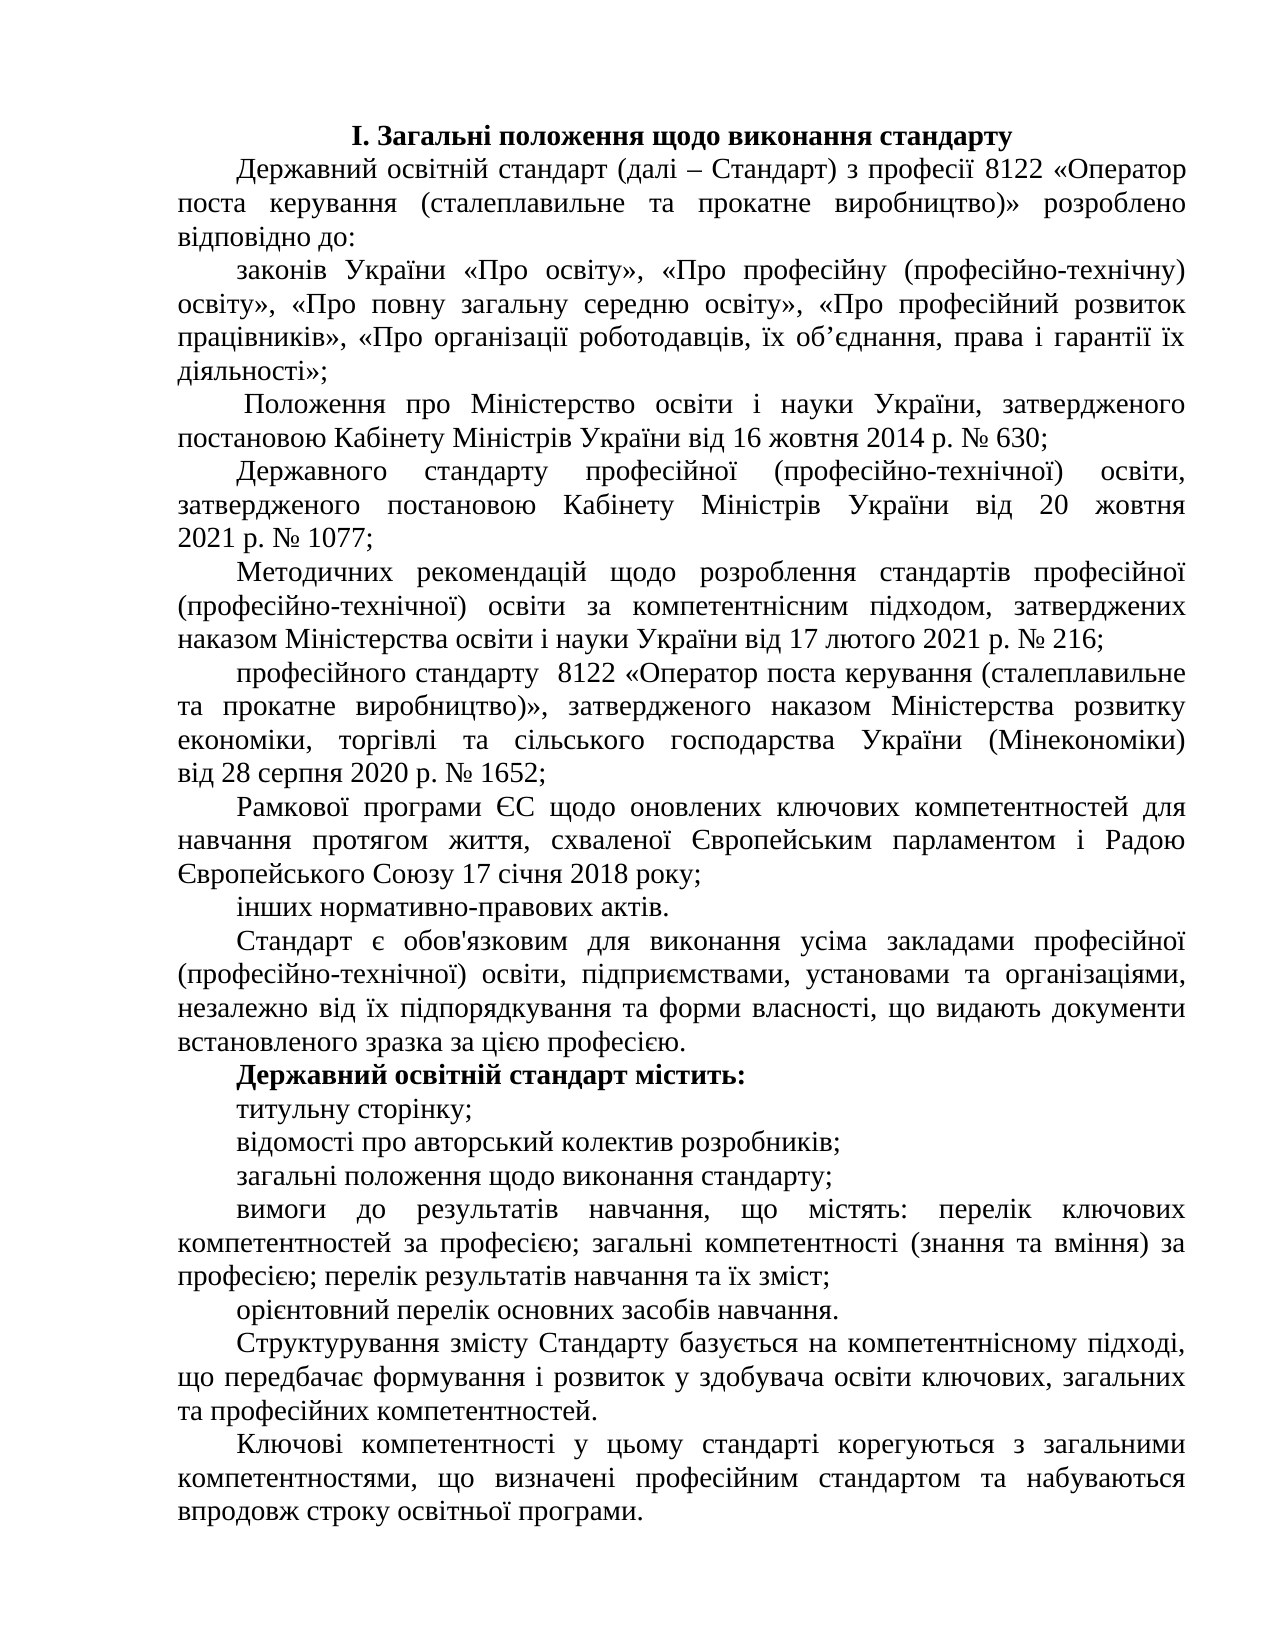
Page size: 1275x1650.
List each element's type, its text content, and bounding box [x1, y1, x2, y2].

text титульну сторінку; [177, 1091, 1186, 1124]
text Державного стандарту професійної (професійно-технічної) освіти, затвердженого постановою Кабінету Міністрів України від 20 жовтня 2021 р. № 1077; [177, 453, 1186, 554]
list загальні положення щодо виконання стандарту; [177, 1158, 1186, 1191]
text законів України «Про освіту», «Про професійну (професійно-технічну) освіту», «Про повну загальну середню освіту», «Про професійний розвиток працівників», «Про організації роботодавців, їх об’єднання, права і гарантії їх діяльності»; [177, 252, 1186, 386]
text Методичних рекомендацій щодо розроблення стандартів професійної (професійно-технічної) освіти за компетентнісним підходом, затверджених наказом Міністерства освіти і науки України від 17 лютого 2021 р. № 216; [177, 554, 1186, 655]
text відомості про авторський колектив розробників; [177, 1124, 1186, 1158]
text Рамкової програми ЄС щодо оновлених ключових компетентностей для навчання протягом життя, схваленої Європейським парламентом і Радою Європейського Союзу 17 січня 2018 року; [177, 789, 1186, 889]
text орієнтовний перелік основних засобів навчання. [177, 1292, 1186, 1326]
text Стандарт є обов'язковим для виконання усіма закладами професійної (професійно-технічної) освіти, підприємствами, установами та організаціями, незалежно від їх підпорядкування та форми власності, що видають документи встановленого зразка за цією професією. [177, 923, 1186, 1057]
text інших нормативно-правових актів. [177, 889, 1186, 923]
text Ключові компетентності у цьому стандарті корегуються з загальними компетентностями, що визначені професійним стандартом та набуваються впродовж строку освітньої програми. [177, 1426, 1186, 1527]
text Структурування змісту Стандарту базується на компетентнісному підході, що передбачає формування і розвиток у здобувача освіти ключових, загальних та професійних компетентностей. [177, 1326, 1186, 1426]
text Положення про Міністерство освіти і науки України, затвердженого постановою Кабінету Міністрів України від 16 жовтня 2014 р. № 630; [177, 386, 1186, 453]
text І. Загальні положення щодо виконання стандарту [177, 118, 1186, 152]
text вимоги до результатів навчання, що містять: перелік ключових компетентностей за професією; загальні компетентності (знання та вміння) за професією; перелік результатів навчання та їх зміст; [177, 1191, 1186, 1292]
text Державний освітній стандарт містить: [177, 1057, 1186, 1091]
text Державний освітній стандарт (далі – Стандарт) з професії 8122 «Оператор поста керування (сталеплавильне та прокатне виробництво)» розроблено відповідно до: [177, 152, 1186, 252]
text професійного стандарту 8122 «Оператор поста керування (сталеплавильне та прокатне виробництво)», затвердженого наказом Міністерства розвитку економіки, торгівлі та сільського господарства України (Мінекономіки) від 28 серпня 2020 р. № 1652; [177, 655, 1186, 789]
